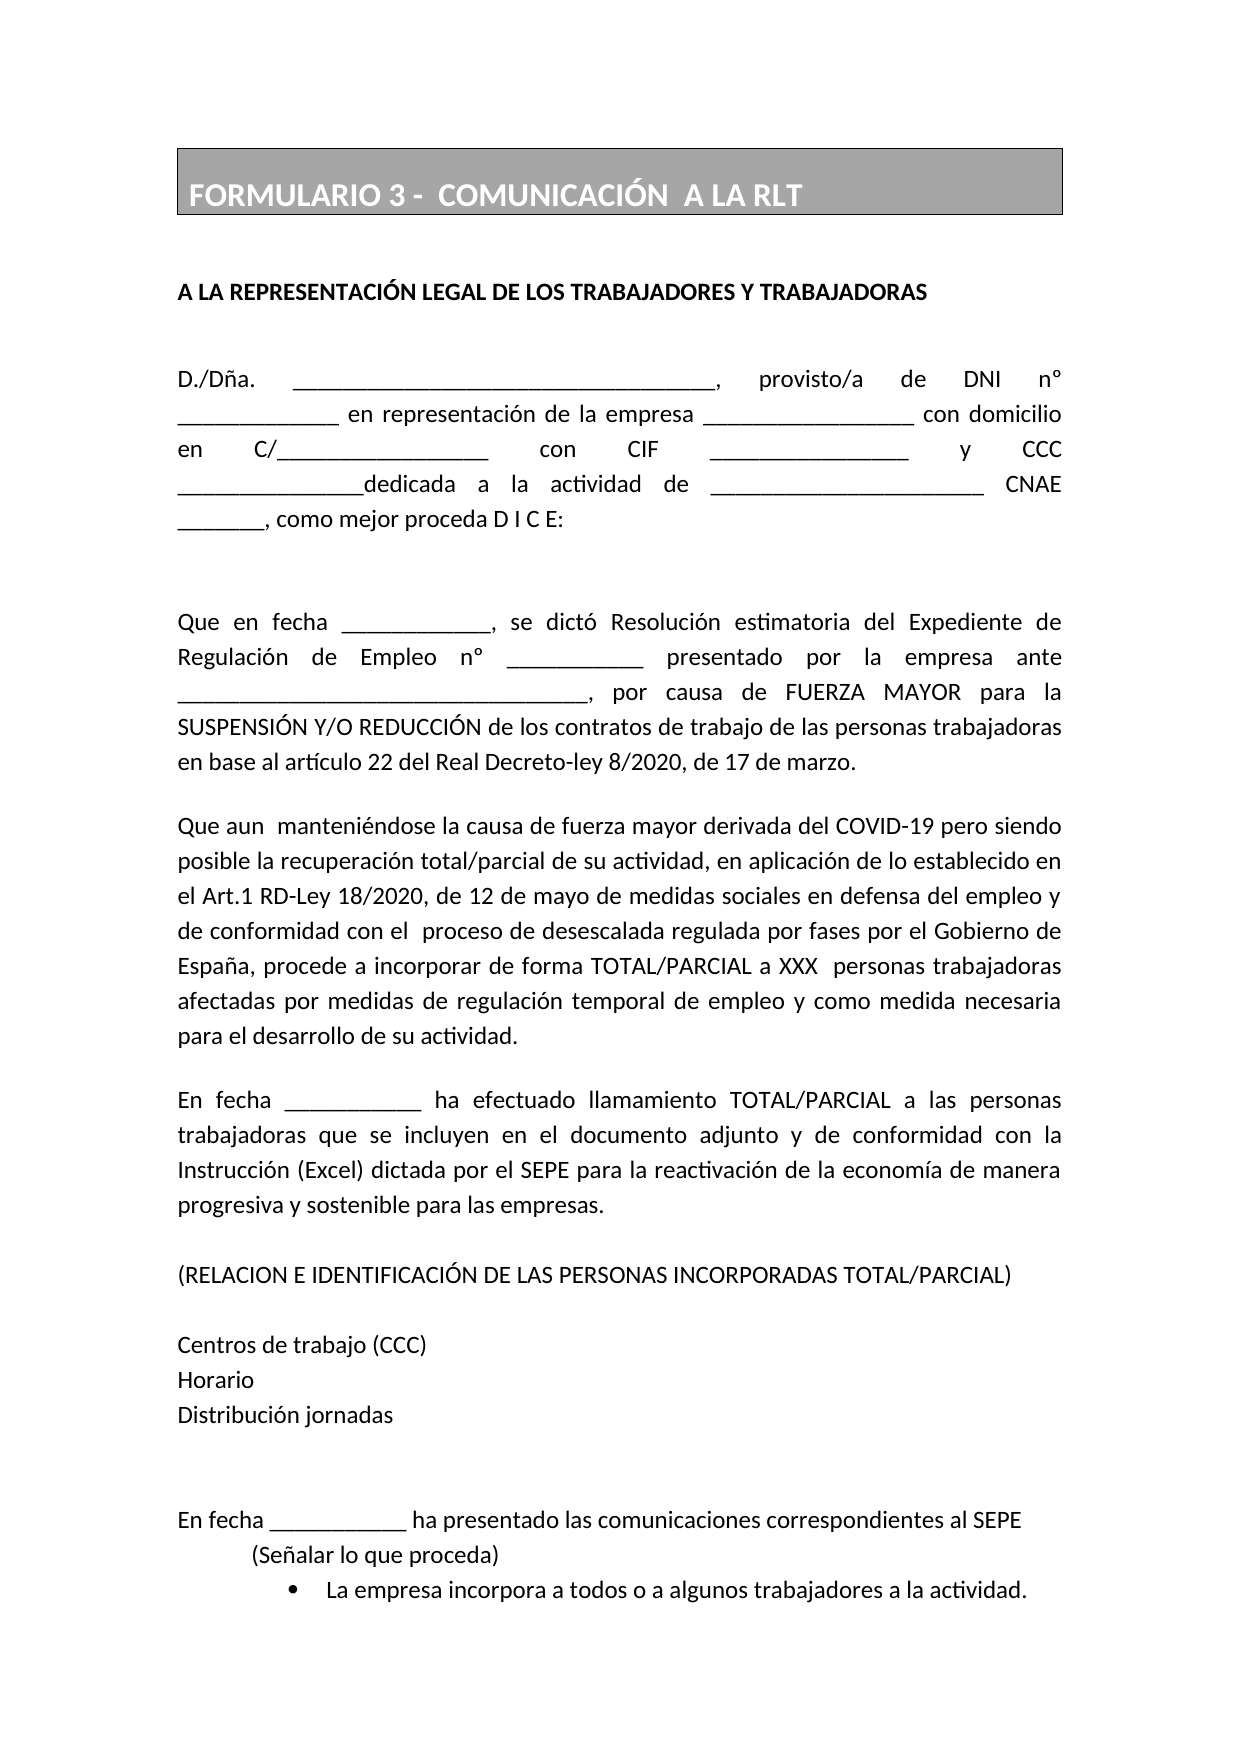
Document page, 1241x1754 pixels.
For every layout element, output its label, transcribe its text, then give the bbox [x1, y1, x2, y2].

text Que en fecha ____________, se dictó Resolución estimatoria del Expediente de Regulación de Empleo nº ___________ presentado por la empresa ante _________________________________, por causa de FUERZA MAYOR para la SUSPENSIÓN Y/O REDUCCIÓN de los contratos de trabajo de las personas trabajadoras en base al artículo 22 del Real Decreto-ley 8/2020, de 17 de marzo. [177, 606, 1063, 777]
text En fecha ___________ ha presentado las comunicaciones correspondientes al SEPE [177, 1504, 1063, 1535]
text Centros de trabajo (CCC) [177, 1329, 1063, 1360]
text En fecha ___________ ha efectuado llamamiento TOTAL/PARCIAL a las personas trabajadoras que se incluyen en el documento adjunto y de conformidad con la Instrucción (Excel) dictada por el SEPE para la reactivación de la economía de manera progresiva y sostenible para las empresas. [177, 1084, 1063, 1220]
text A LA REPRESENTACIÓN LEGAL DE LOS TRABAJADORES Y TRABAJADORAS [177, 276, 1063, 307]
text D./Dña. __________________________________, provisto/a de DNI nº _____________ en representación de la empresa _________________ con domicilio en C/_________________ con CIF ________________ y CCC _______________dedicada a la actividad de ______________________ CNAE _______, como mejor proceda D I C E: [177, 363, 1063, 533]
text Que aun manteniéndose la causa de fuerza mayor derivada del COVID-19 pero siendo posible la recuperación total/parcial de su actividad, en aplicación de lo establecido en el Art.1 RD-Ley 18/2020, de 12 de mayo de medidas sociales en defensa del empleo y de conformidad con el proceso de desescalada regulada por fases por el Gobierno de España, procede a incorporar de forma TOTAL/PARCIAL a XXX personas trabajadoras afectadas por medidas de regulación temporal de empleo y como medida necesaria para el desarrollo de su actividad. [177, 810, 1063, 1051]
text Horario [177, 1364, 1063, 1395]
text (RELACION E IDENTIFICACIÓN DE LAS PERSONAS INCORPORADAS TOTAL/PARCIAL) [177, 1259, 1063, 1290]
text Distribución jornadas [177, 1399, 1063, 1430]
text (Señalar lo que proceda) [177, 1539, 1063, 1570]
table_header FORMULARIO 3 - COMUNICACIÓN A LA RLT [178, 149, 1062, 214]
list La empresa incorpora a todos o a algunos trabajadores a la actividad. [288, 1574, 1063, 1605]
